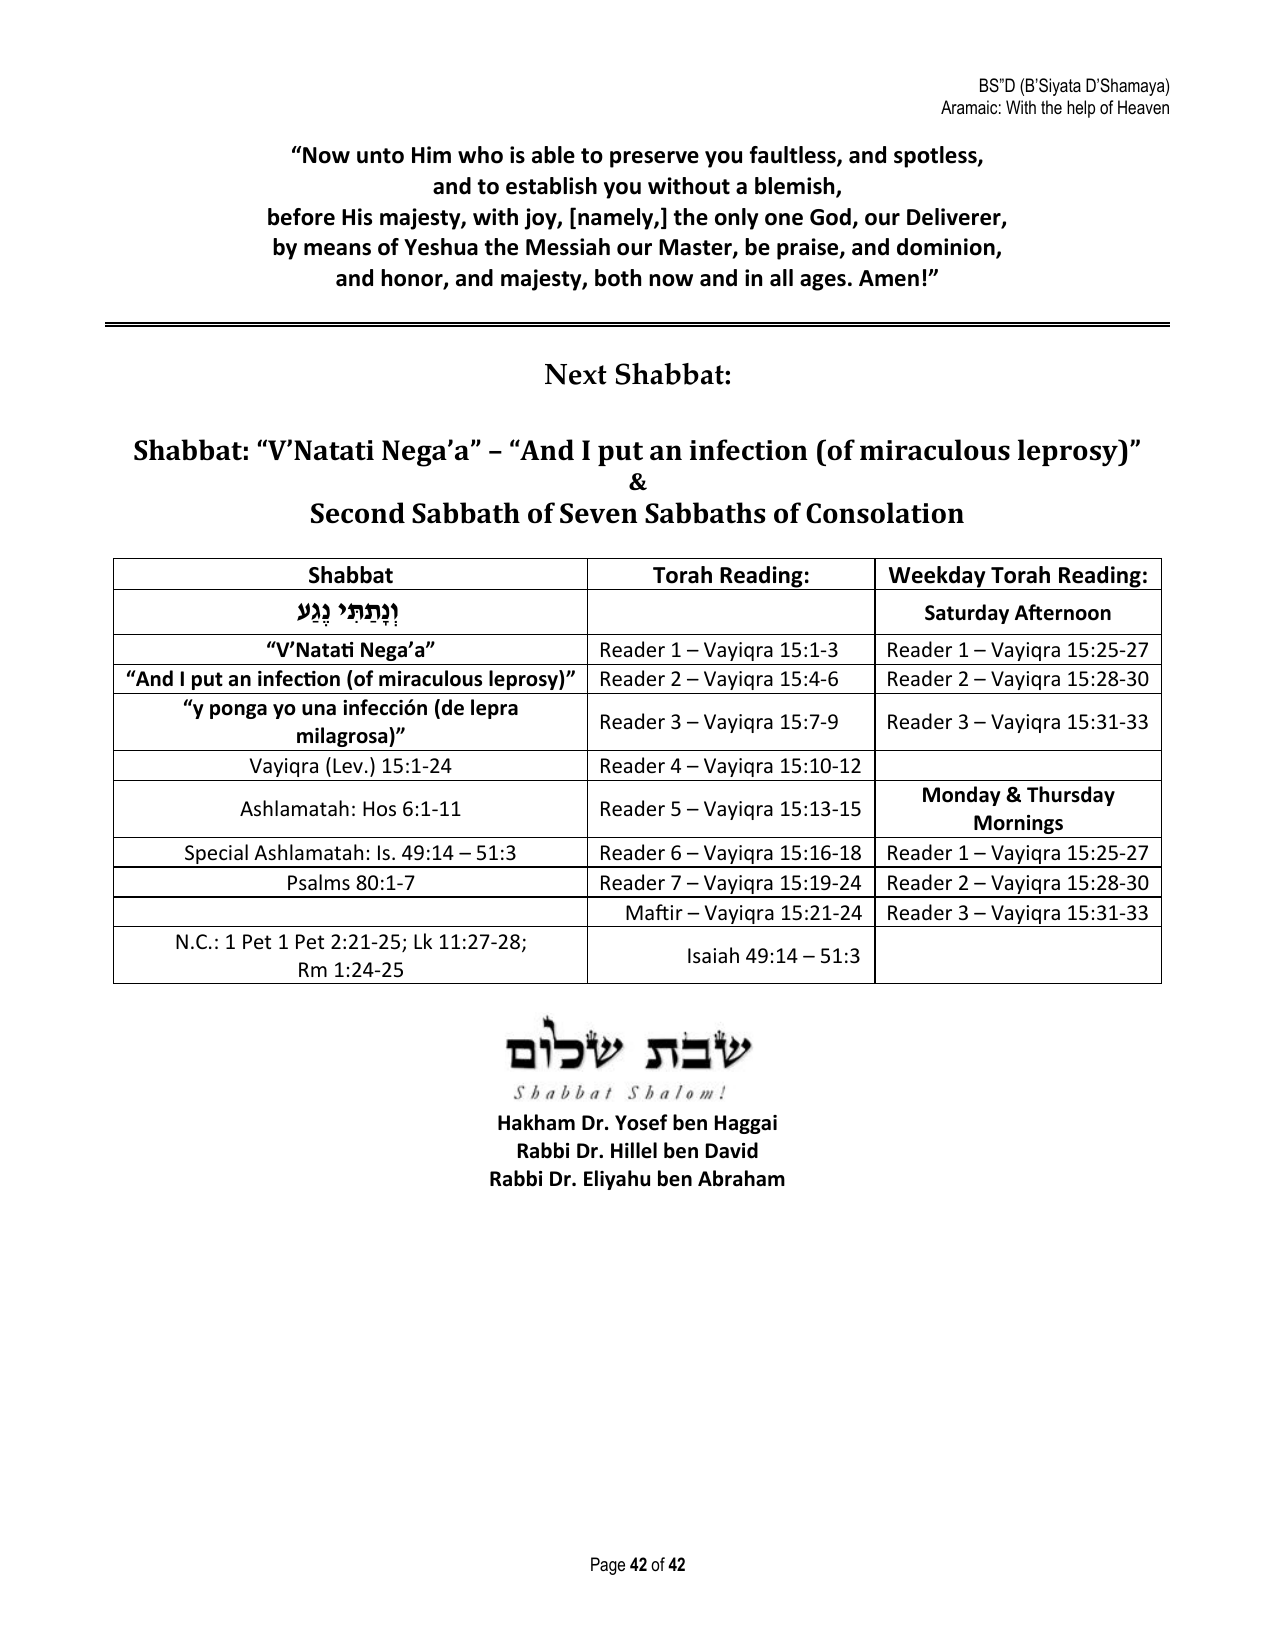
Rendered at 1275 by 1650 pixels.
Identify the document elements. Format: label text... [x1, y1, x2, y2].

text “Now unto Him who is able to preserve you faultless, and spotless, [105, 140, 1170, 170]
text Rabbi Dr. Hillel ben David [105, 1136, 1170, 1164]
table_cell Isaiah 49:14 – 51:3 [588, 927, 874, 983]
table_cell [876, 927, 1161, 983]
text Shabbat: “V’Natati Nega’a” – “And I put an infection (of miraculous leprosy)” [105, 432, 1170, 466]
table_cell Special Ashlamatah: Is. 49:14 – 51:3 [114, 838, 587, 866]
text and to establish you without a blemish, [105, 170, 1170, 201]
table_cell Psalms 80:1-7 [114, 868, 587, 896]
picture [504, 1012, 754, 1103]
table_cell Reader 2 – Vayiqra 15:28-30 [876, 665, 1161, 692]
table_header Shabbat [114, 559, 587, 589]
table_cell N.C.: 1 Pet 1 Pet 2:21-25; Lk 11:27-28; Rm 1:24-25 [114, 927, 587, 983]
table_cell [876, 751, 1161, 779]
text Rabbi Dr. Eliyahu ben Abraham [105, 1164, 1170, 1192]
table_cell Maftir – Vayiqra 15:21-24 [588, 898, 874, 926]
table_cell [588, 590, 874, 634]
text and honor, and majesty, both now and in all ages. Amen!” [105, 262, 1170, 292]
table_cell “And I put an infection (of miraculous leprosy)” [114, 665, 587, 692]
table_cell Reader 3 – Vayiqra 15:31-33 [876, 898, 1161, 926]
table_cell [114, 898, 587, 926]
table_header Torah Reading: [588, 559, 874, 589]
table_cell Reader 1 – Vayiqra 15:25-27 [876, 635, 1161, 663]
table_cell Reader 1 – Vayiqra 15:1-3 [588, 635, 874, 663]
table_cell Vayiqra (Lev.) 15:1-24 [114, 751, 587, 779]
table_cell “y ponga yo una infección (de lepra milagrosa)” [114, 694, 587, 749]
table_cell Reader 6 – Vayiqra 15:16-18 [588, 838, 874, 866]
table_cell Saturday Afternoon [876, 590, 1161, 634]
text before His majesty, with joy, [namely,] the only one God, our Deliverer, [105, 201, 1170, 231]
table_cell Reader 4 – Vayiqra 15:10-12 [588, 751, 874, 779]
table_cell Reader 3 – Vayiqra 15:7-9 [588, 694, 874, 749]
text & [105, 466, 1170, 496]
text Next Shabbat: [105, 353, 1170, 393]
table_cell Reader 3 – Vayiqra 15:31-33 [876, 694, 1161, 749]
table_cell וְנָתַתִּי נֶגַע [114, 590, 587, 634]
text Hakham Dr. Yosef ben Haggai [105, 1108, 1170, 1136]
table_cell “V’Natati Nega’a” [114, 635, 587, 663]
text by means of Yeshua the Messiah our Master, be praise, and dominion, [105, 231, 1170, 262]
text Second Sabbath of Seven Sabbaths of Consolation [105, 496, 1170, 530]
table_cell Monday & Thursday Mornings [876, 781, 1161, 837]
table_cell Reader 5 – Vayiqra 15:13-15 [588, 781, 874, 837]
table_cell Reader 1 – Vayiqra 15:25-27 [876, 838, 1161, 866]
table_cell Reader 7 – Vayiqra 15:19-24 [588, 868, 874, 896]
table_cell Reader 2 – Vayiqra 15:28-30 [876, 868, 1161, 896]
table_header Weekday Torah Reading: [876, 559, 1161, 589]
table_cell Ashlamatah: Hos 6:1-11 [114, 781, 587, 837]
table_cell Reader 2 – Vayiqra 15:4-6 [588, 665, 874, 692]
